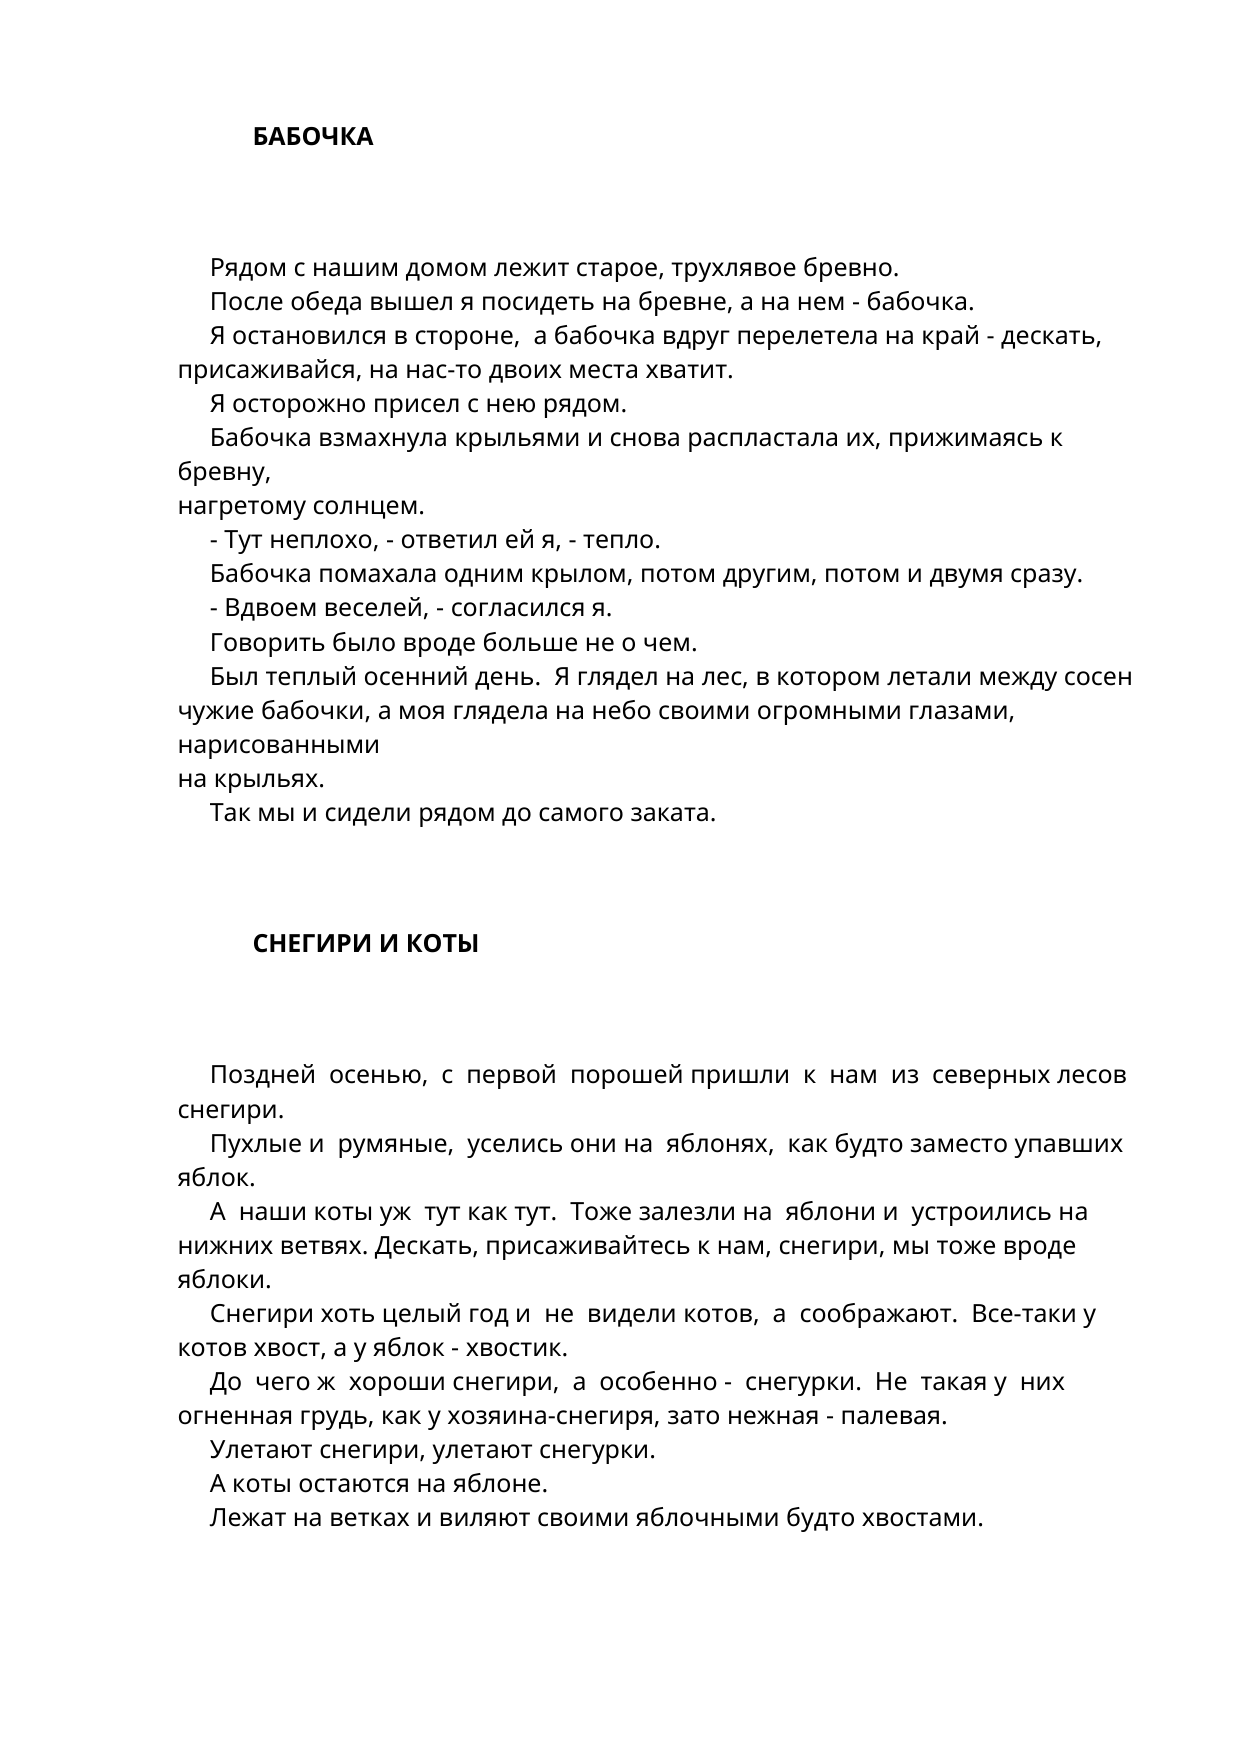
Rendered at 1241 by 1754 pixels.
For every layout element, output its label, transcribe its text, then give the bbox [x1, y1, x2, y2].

text А коты остаются на яблоне. [177, 1466, 1152, 1500]
text После обеда вышел я посидеть на бревне, а на нем - бабочка. [177, 283, 1152, 318]
text Улетают снегири, улетают снегурки. [177, 1432, 1152, 1466]
text Поздней осенью, с первой порошей пришли к нам из северных лесов [177, 1057, 1152, 1091]
text чужие бабочки, а моя глядела на небо своими огромными глазами, нарисованными [177, 692, 1152, 760]
text огненная грудь, как у хозяина-снегиря, зато нежная - палевая. [177, 1398, 1152, 1432]
text снегири. [177, 1091, 1152, 1125]
text Бабочка взмахнула крыльями и снова распластала их, прижимаясь к бревну, [177, 420, 1152, 488]
text До чего ж хороши снегири, а особенно - снегурки. Не такая у них [177, 1364, 1152, 1398]
text Я остановился в стороне, а бабочка вдруг перелетела на край - дескать, [177, 318, 1152, 352]
text Пухлые и румяные, уселись они на яблонях, как будто заместо упавших [177, 1125, 1152, 1159]
text Я осторожно присел с нею рядом. [177, 386, 1152, 420]
text СНЕГИРИ И КОТЫ [252, 926, 1152, 960]
text присаживайся, на нас-то двоих места хватит. [177, 352, 1152, 386]
text Рядом с нашим домом лежит старое, трухлявое бревно. [177, 249, 1152, 283]
text котов хвост, а у яблок - хвостик. [177, 1330, 1152, 1364]
text на крыльях. [177, 760, 1152, 794]
text Снегири хоть целый год и не видели котов, а соображают. Все-таки у [177, 1296, 1152, 1330]
text Лежат на ветках и виляют своими яблочными будто хвостами. [177, 1500, 1152, 1534]
text нагретому солнцем. [177, 488, 1152, 522]
text - Вдвоем веселей, - согласился я. [177, 590, 1152, 624]
text БАБОЧКА [252, 118, 1152, 152]
text яблок. [177, 1159, 1152, 1193]
text нижних ветвях. Дескать, присаживайтесь к нам, снегири, мы тоже вроде яблоки. [177, 1227, 1152, 1296]
text Так мы и сидели рядом до самого заката. [177, 794, 1152, 828]
text Был теплый осенний день. Я глядел на лес, в котором летали между сосен [177, 658, 1152, 692]
text Бабочка помахала одним крылом, потом другим, потом и двумя сразу. [177, 556, 1152, 590]
text А наши коты уж тут как тут. Тоже залезли на яблони и устроились на [177, 1193, 1152, 1227]
text - Тут неплохо, - ответил ей я, - тепло. [177, 522, 1152, 556]
text Говорить было вроде больше не о чем. [177, 624, 1152, 658]
